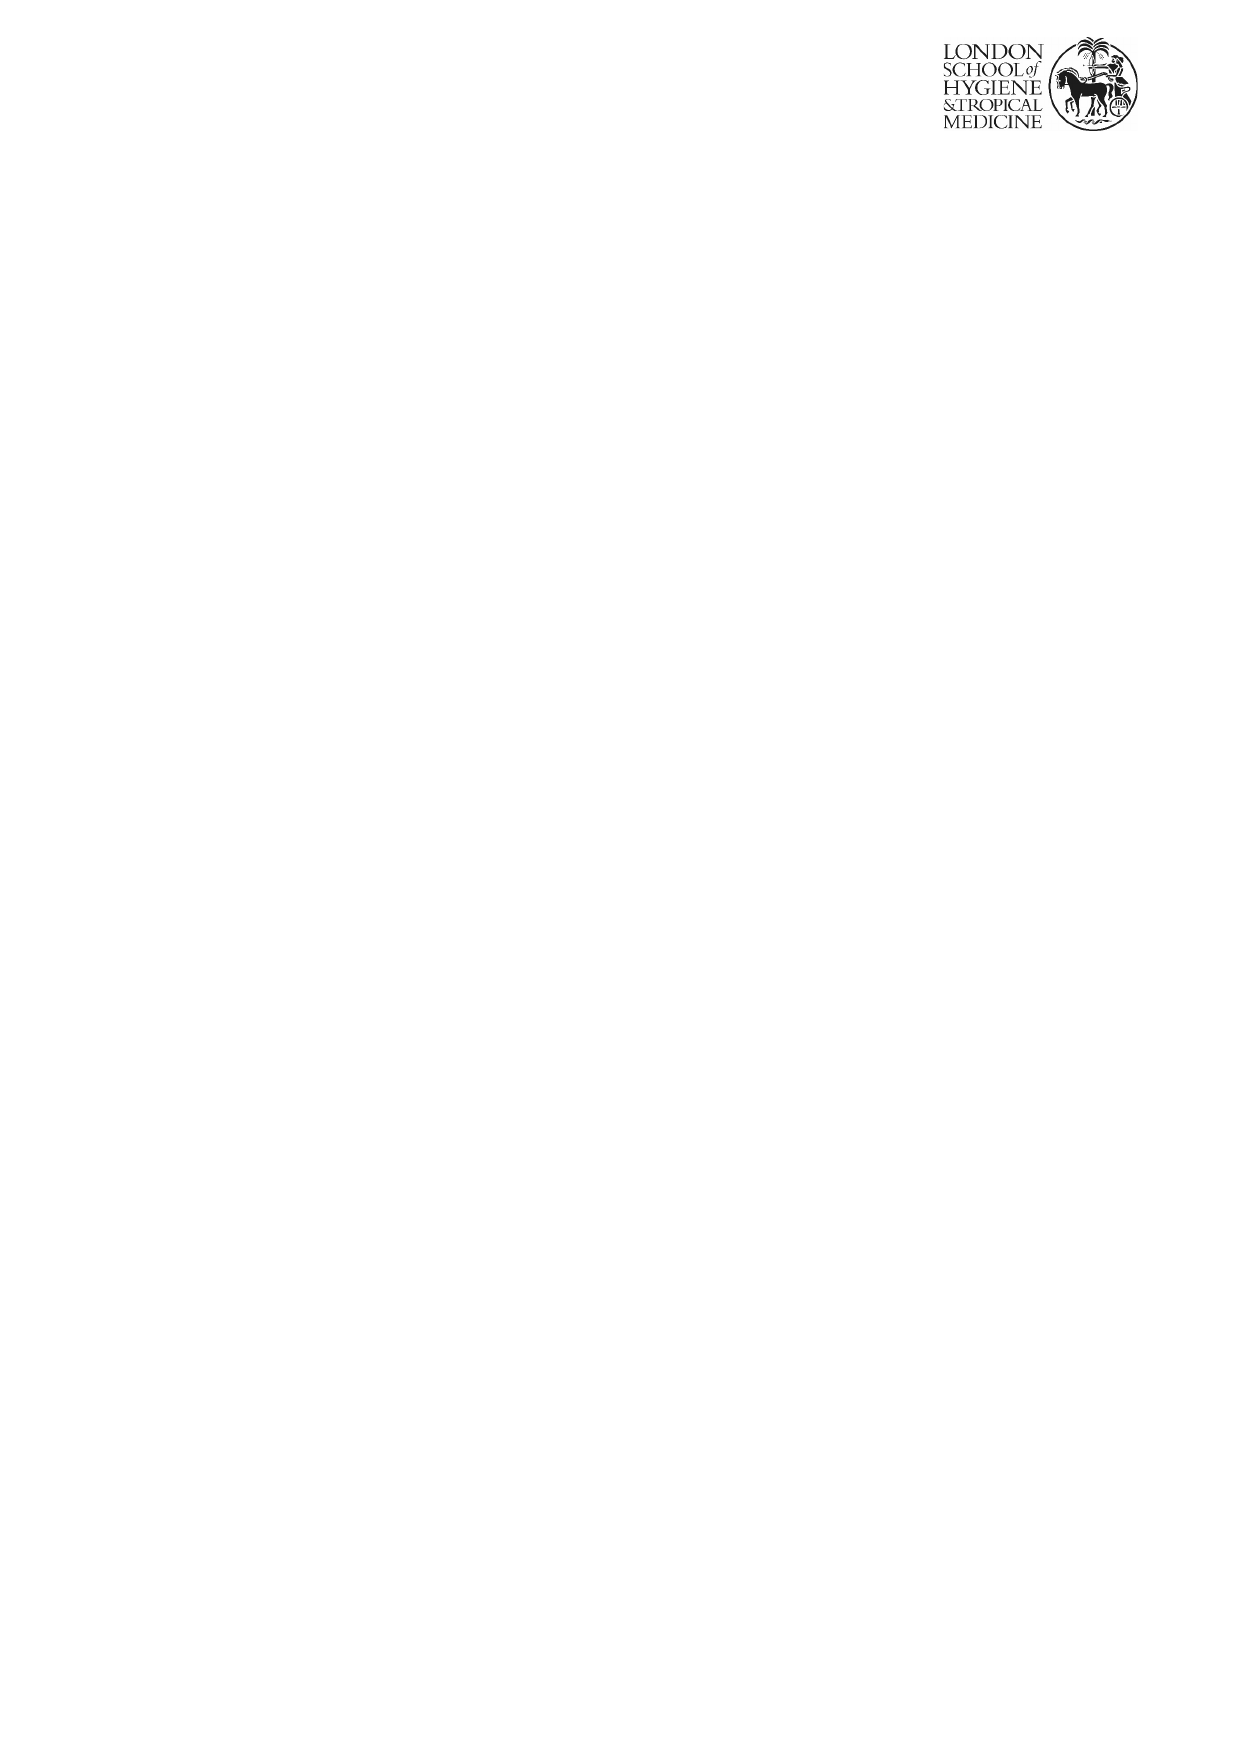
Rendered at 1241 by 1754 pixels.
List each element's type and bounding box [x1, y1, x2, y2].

picture [943, 37, 1138, 131]
